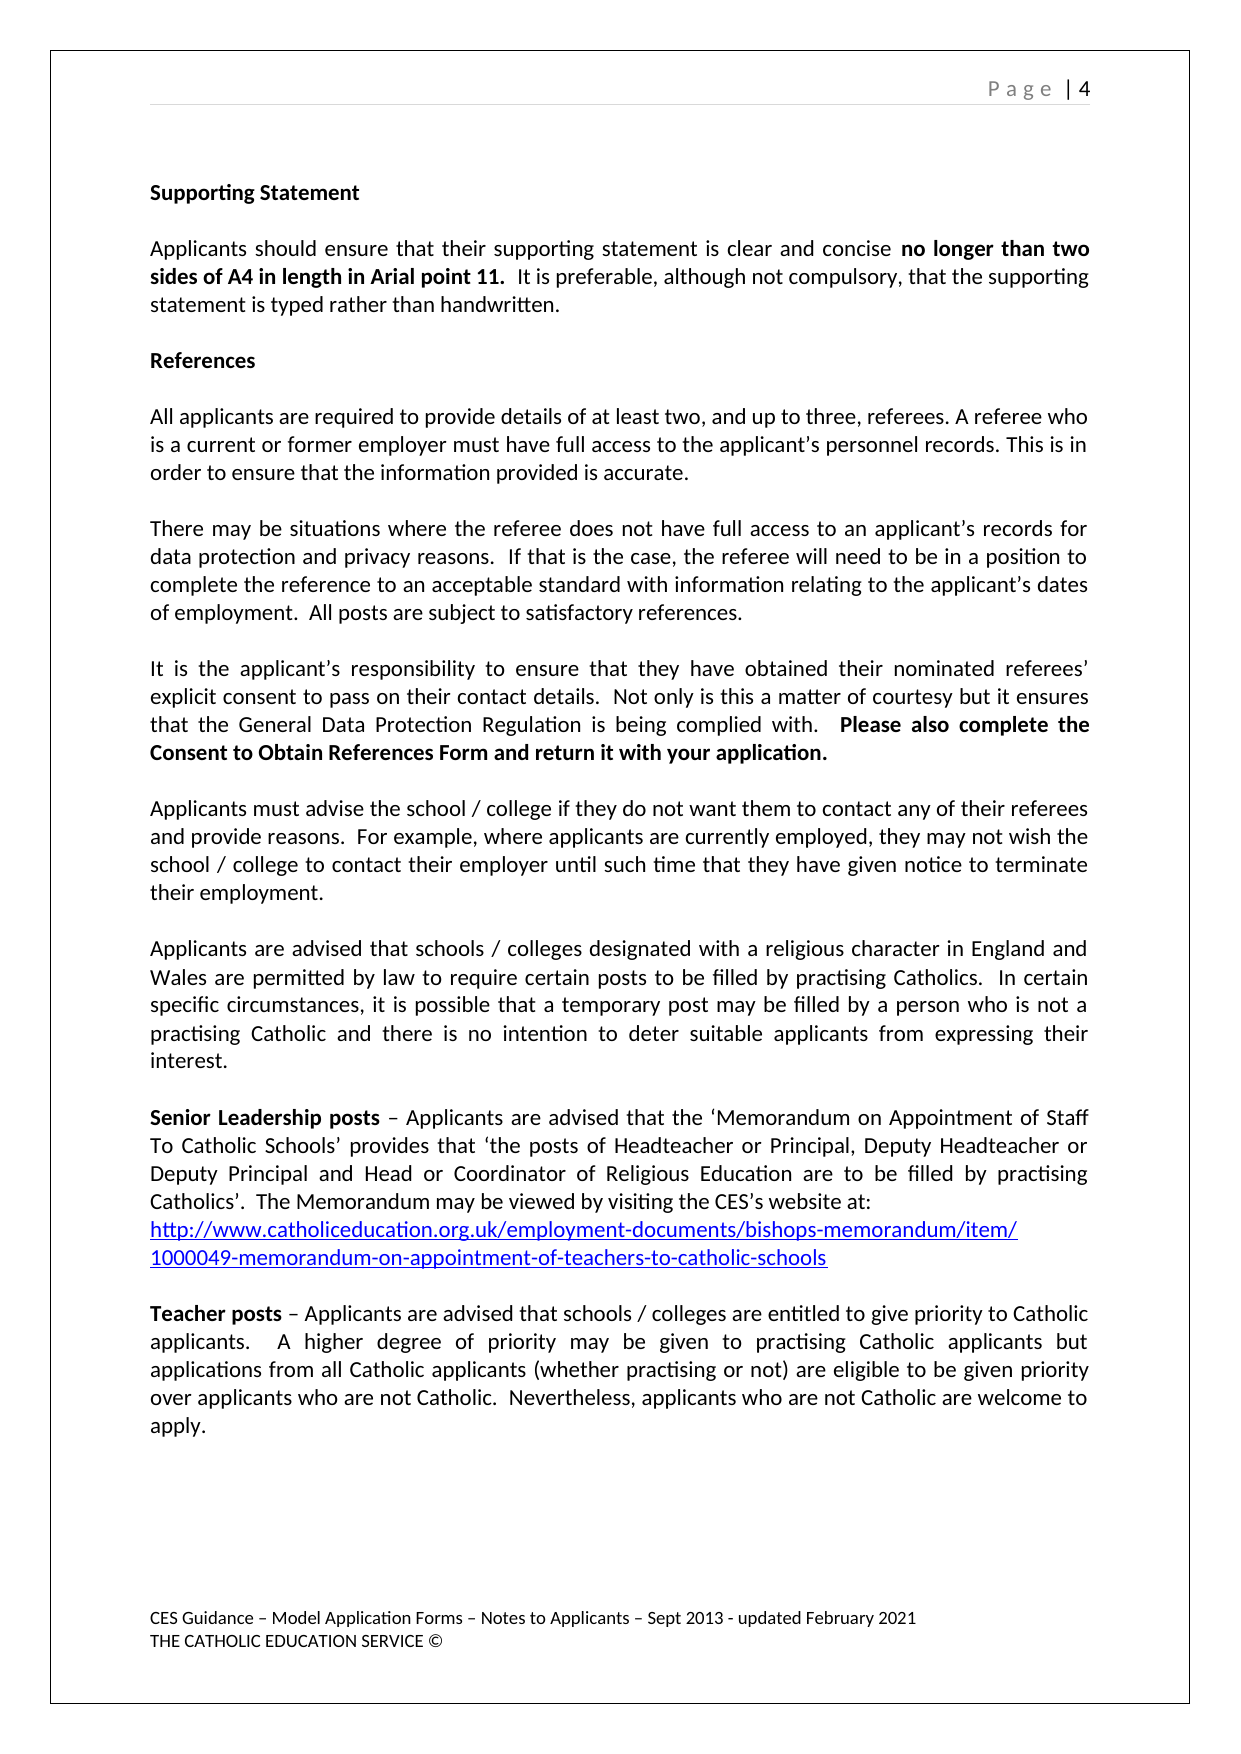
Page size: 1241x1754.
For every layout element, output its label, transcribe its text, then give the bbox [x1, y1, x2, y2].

text Supporting Statement [150, 178, 1090, 206]
text All applicants are required to provide details of at least two, and up to three, referees. A referee who is a current or former employer must have full access to the applicant’s personnel records. This is in order to ensure that the information provided is accurate. [150, 402, 1090, 486]
text http://www.catholiceducation.org.uk/employment-documents/bishops-memorandum/item/1000049-memorandum-on-appointment-of-teachers-to-catholic-schools [150, 1215, 1090, 1271]
text There may be situations where the referee does not have full access to an applicant’s records for data protection and privacy reasons. If that is the case, the referee will need to be in a position to complete the reference to an acceptable standard with information relating to the applicant’s dates of employment. All posts are subject to satisfactory references. [150, 514, 1090, 626]
text It is the applicant’s responsibility to ensure that they have obtained their nominated referees’ explicit consent to pass on their contact details. Not only is this a matter of courtesy but it ensures that the General Data Protection Regulation is being complied with. Please also complete the Consent to Obtain References Form and return it with your application. [150, 654, 1090, 766]
text Applicants are advised that schools / colleges designated with a religious character in England and Wales are permitted by law to require certain posts to be filled by practising Catholics. In certain specific circumstances, it is possible that a temporary post may be filled by a person who is not a practising Catholic and there is no intention to deter suitable applicants from expressing their interest. [150, 934, 1090, 1075]
text Applicants should ensure that their supporting statement is clear and concise no longer than two sides of A4 in length in Arial point 11. It is preferable, although not compulsory, that the supporting statement is typed rather than handwritten. [150, 234, 1090, 318]
text Applicants must advise the school / college if they do not want them to contact any of their referees and provide reasons. For example, where applicants are currently employed, they may not wish the school / college to contact their employer until such time that they have given notice to terminate their employment. [150, 794, 1090, 907]
text Senior Leadership posts – Applicants are advised that the ‘Memorandum on Appointment of Staff To Catholic Schools’ provides that ‘the posts of Headteacher or Principal, Deputy Headteacher or Deputy Principal and Head or Coordinator of Religious Education are to be filled by practising Catholics’. The Memorandum may be viewed by visiting the CES’s website at: [150, 1103, 1090, 1215]
text References [150, 346, 1090, 374]
text Teacher posts – Applicants are advised that schools / colleges are entitled to give priority to Catholic applicants. A higher degree of priority may be given to practising Catholic applicants but applications from all Catholic applicants (whether practising or not) are eligible to be given priority over applicants who are not Catholic. Nevertheless, applicants who are not Catholic are welcome to apply. [150, 1299, 1090, 1439]
